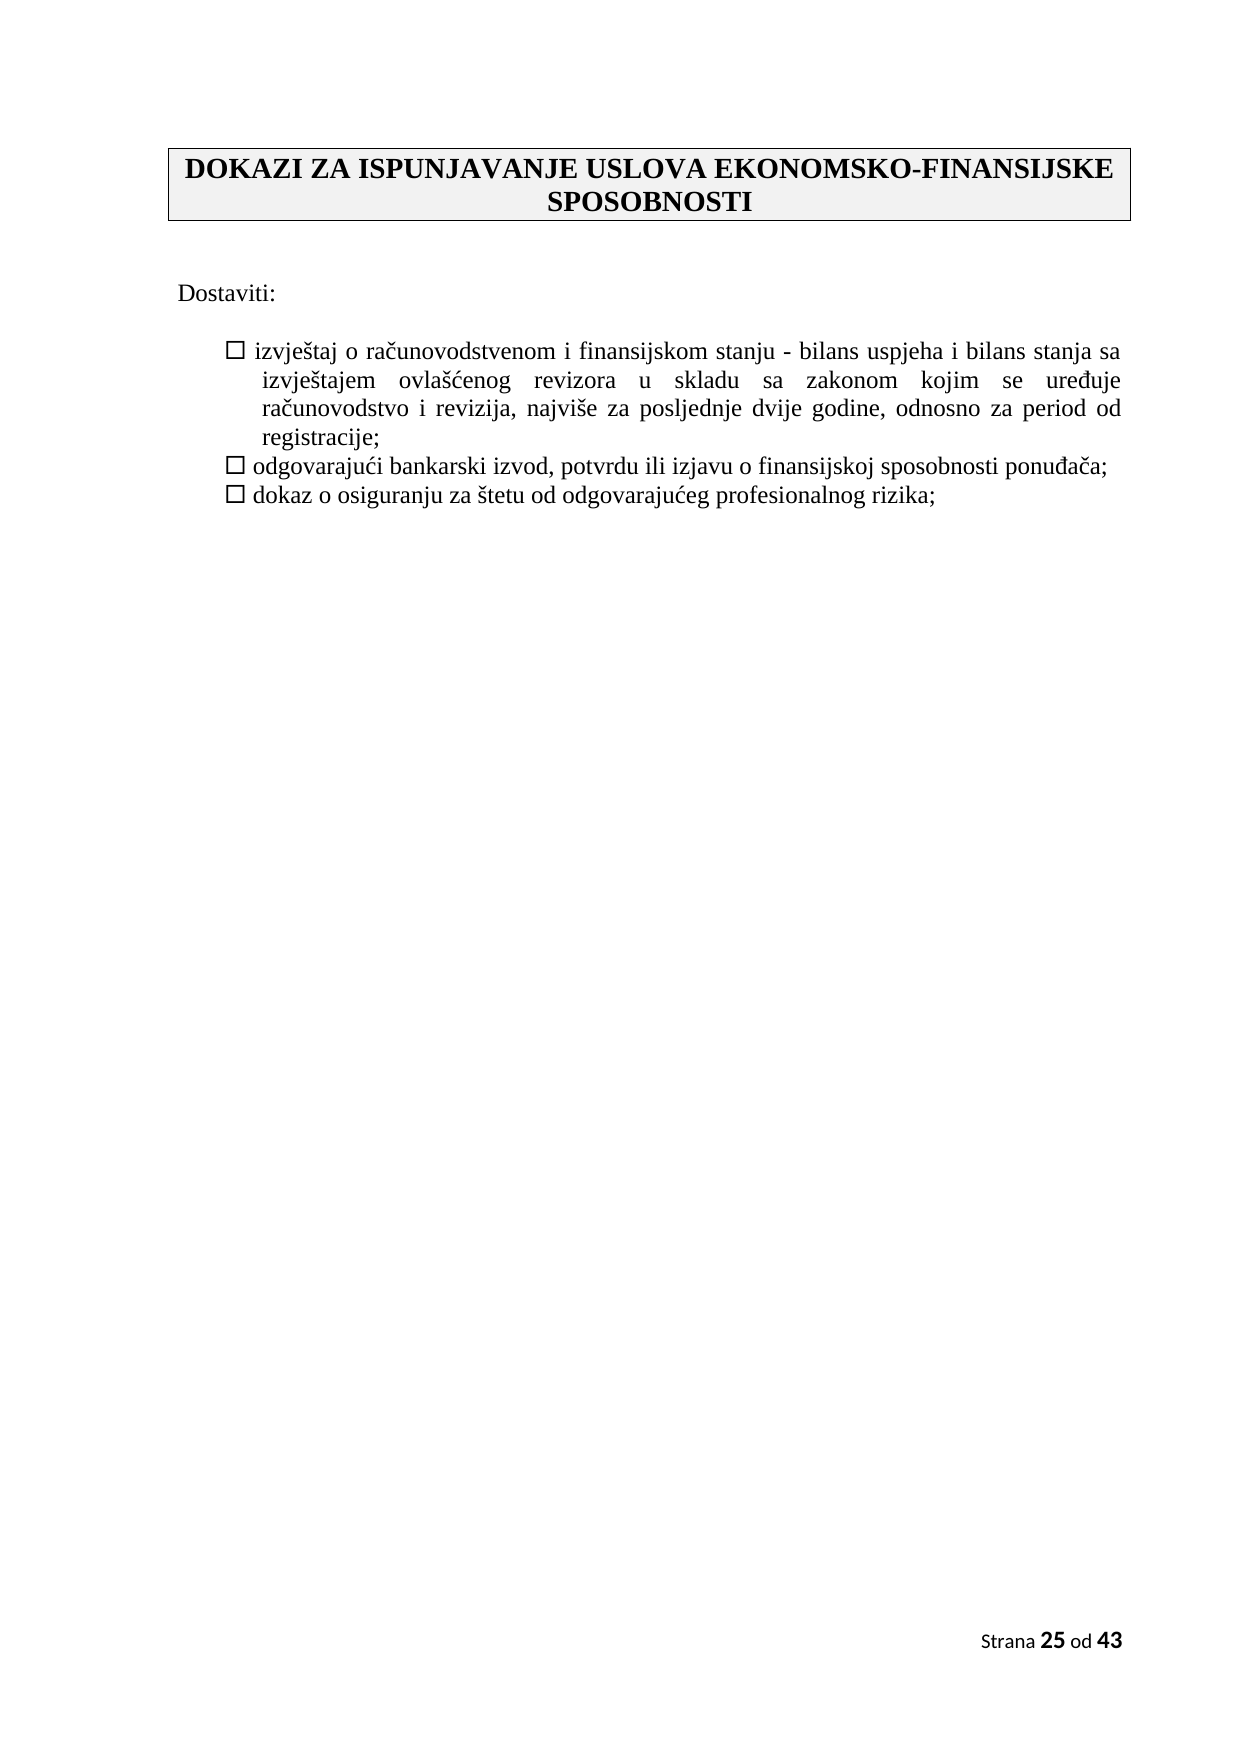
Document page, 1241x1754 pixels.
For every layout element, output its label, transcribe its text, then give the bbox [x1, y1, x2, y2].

text Dostaviti: [177, 278, 1122, 307]
text dokaz o osiguranju za štetu od odgovarajućeg profesionalnog rizika; [224, 480, 1122, 508]
text izvještaj o računovodstvenom i finansijskom stanju - bilans uspjeha i bilans stanja sa izvještajem ovlašćenog revizora u skladu sa zakonom kojim se uređuje računovodstvo i revizija, najviše za posljednje dvije godine, odnosno za period od registracije; [224, 336, 1122, 451]
text odgovarajući bankarski izvod, potvrdu ili izjavu o finansijskoj sposobnosti ponuđača; [224, 451, 1122, 480]
subtitle DOKAZI ZA ISPUNJAVANJE USLOVA EKONOMSKO-FINANSIJSKE SPOSOBNOSTI [169, 149, 1130, 220]
